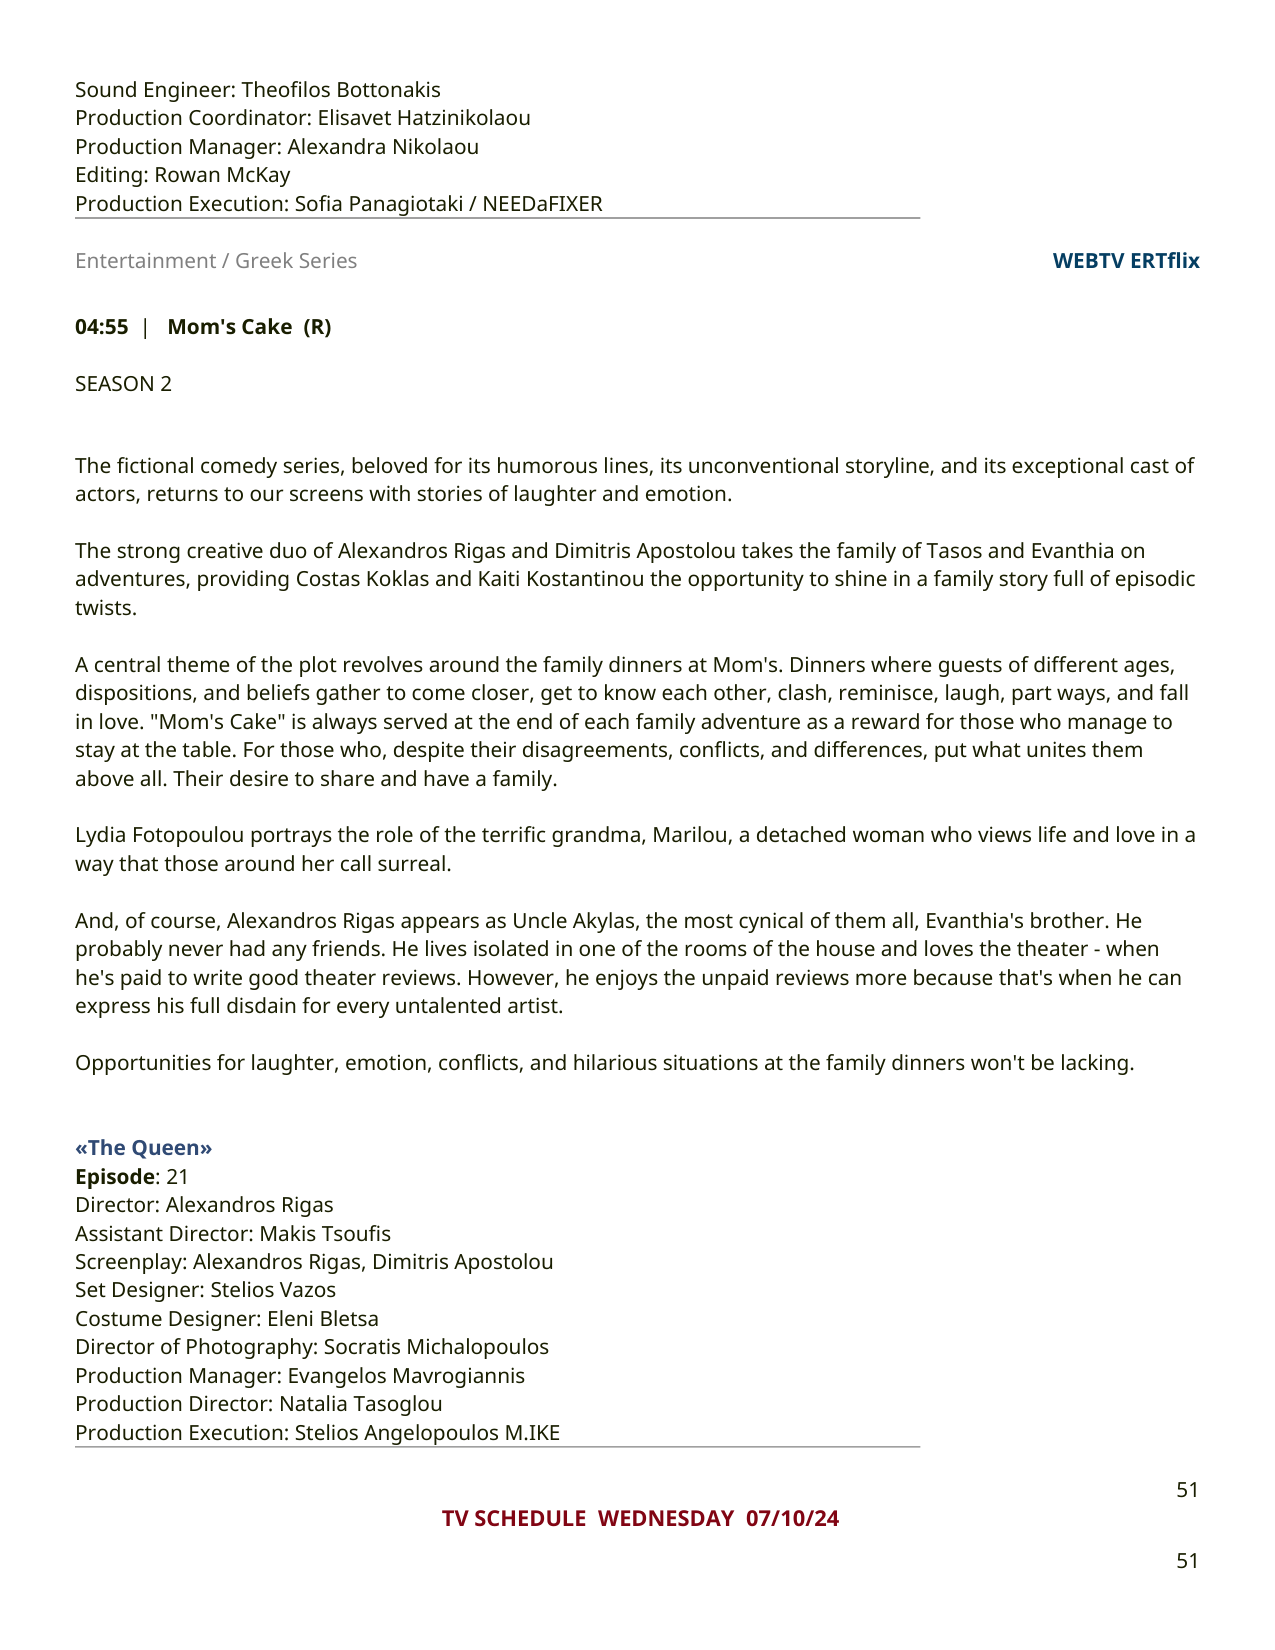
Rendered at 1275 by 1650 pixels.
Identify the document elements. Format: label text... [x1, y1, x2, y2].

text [75, 75, 1200, 217]
table_header WEBTV ERTflix [638, 246, 1200, 274]
table_header Entertainment / Greek Series [75, 246, 637, 274]
text The fictional comedy series, beloved for its humorous lines, its unconventional storyline, and its exceptional cast of actors, returns to our screens with stories of laughter and emotion. The strong creative duo of Alexandros Rigas and Dimitris Apostolou takes the family of Tasos and Evanthia on adventures, providing Costas Koklas and Kaiti Kostantinou the opportunity to shine in a family story full of episodic twists. A central theme of the plot revolves around the family dinners at Mom's. Dinners where guests of different ages, dispositions, and beliefs gather to come closer, get to know each other, clash, reminisce, laugh, part ways, and fall in love. "Mom's Cake" is always served at the end of each family adventure as a reward for those who manage to stay at the table. For those who, despite their disagreements, conflicts, and differences, put what unites them above all. Their desire to share and have a family. Lydia Fotopoulou portrays the role of the terrific grandma, Marilou, a detached woman who views life and love in a way that those around her call surreal. And, of course, Alexandros Rigas appears as Uncle Akylas, the most cynical of them all, Evanthia's brother. He probably never had any friends. He lives isolated in one of the rooms of the house and loves the theater - when he's paid to write good theater reviews. However, he enjoys the unpaid reviews more because that's when he can express his full disdain for every untalented artist. Opportunities for laughter, emotion, conflicts, and hilarious situations at the family dinners won't be lacking. [75, 451, 1200, 1076]
text 04:55 | Mom's Cake (R) SEASON 2 [75, 274, 1200, 426]
text TV SCHEDULE WEDNESDAY 07/10/24 [75, 1503, 1200, 1533]
text «The Queen» Episode: 21 Director: Alexandros Rigas Assistant Director: Makis Tsoufis Screenplay: Alexandros Rigas, Dimitris Apostolou Set Designer: Stelios Vazos Costume Designer: Eleni Bletsa Director of Photography: Socratis Michalopoulos Production Manager: Evangelos Mavrogiannis Production Director: Natalia Tasoglou Production Execution: Stelios Angelopoulos M.IKE [75, 1076, 1200, 1446]
